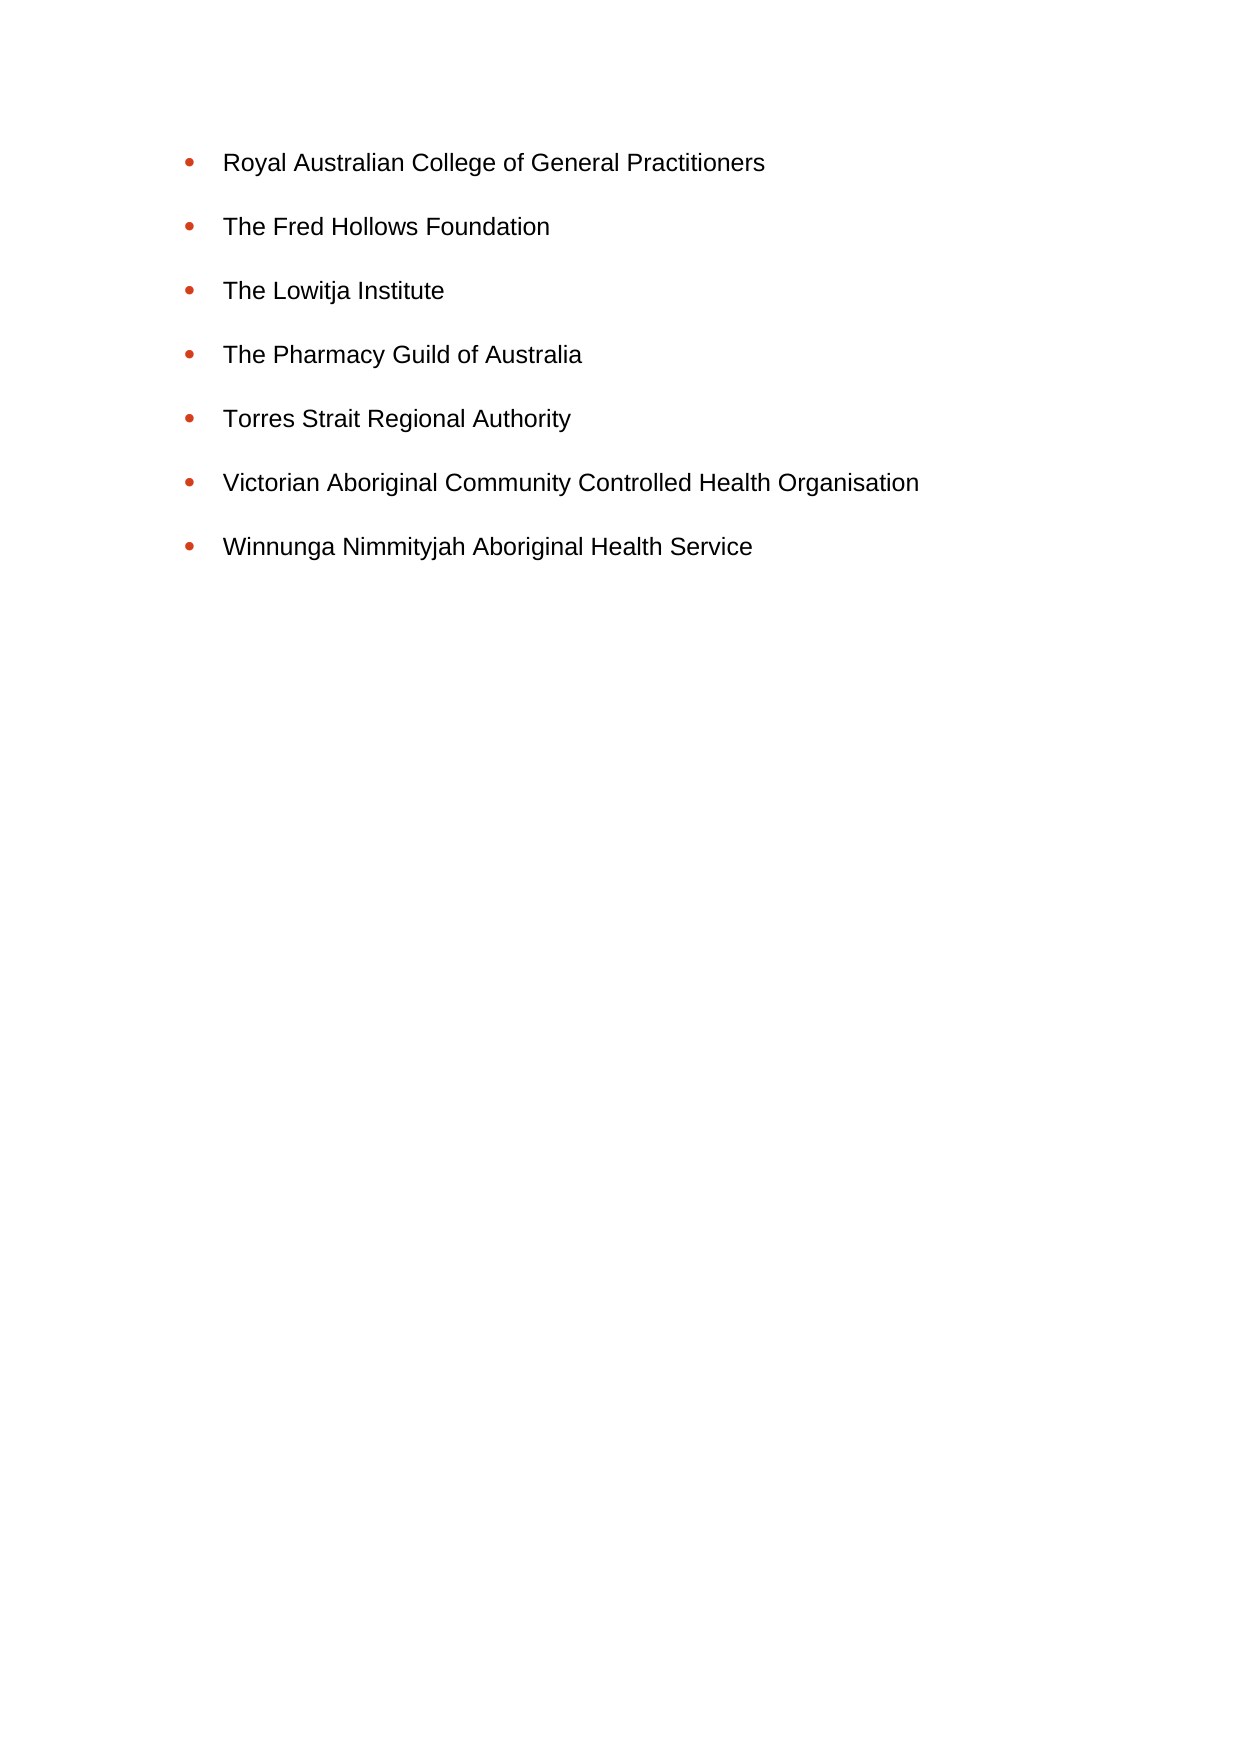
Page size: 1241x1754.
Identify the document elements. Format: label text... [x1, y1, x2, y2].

list Victorian Aboriginal Community Controlled Health Organisation [185, 468, 1092, 497]
list The Fred Hollows Foundation [185, 212, 1092, 241]
list The Lowitja Institute [185, 276, 1092, 305]
list The Pharmacy Guild of Australia [185, 340, 1092, 369]
list Winnunga Nimmityjah Aboriginal Health Service [185, 532, 1092, 561]
list Royal Australian College of General Practitioners [185, 148, 1092, 177]
list Torres Strait Regional Authority [185, 404, 1092, 433]
